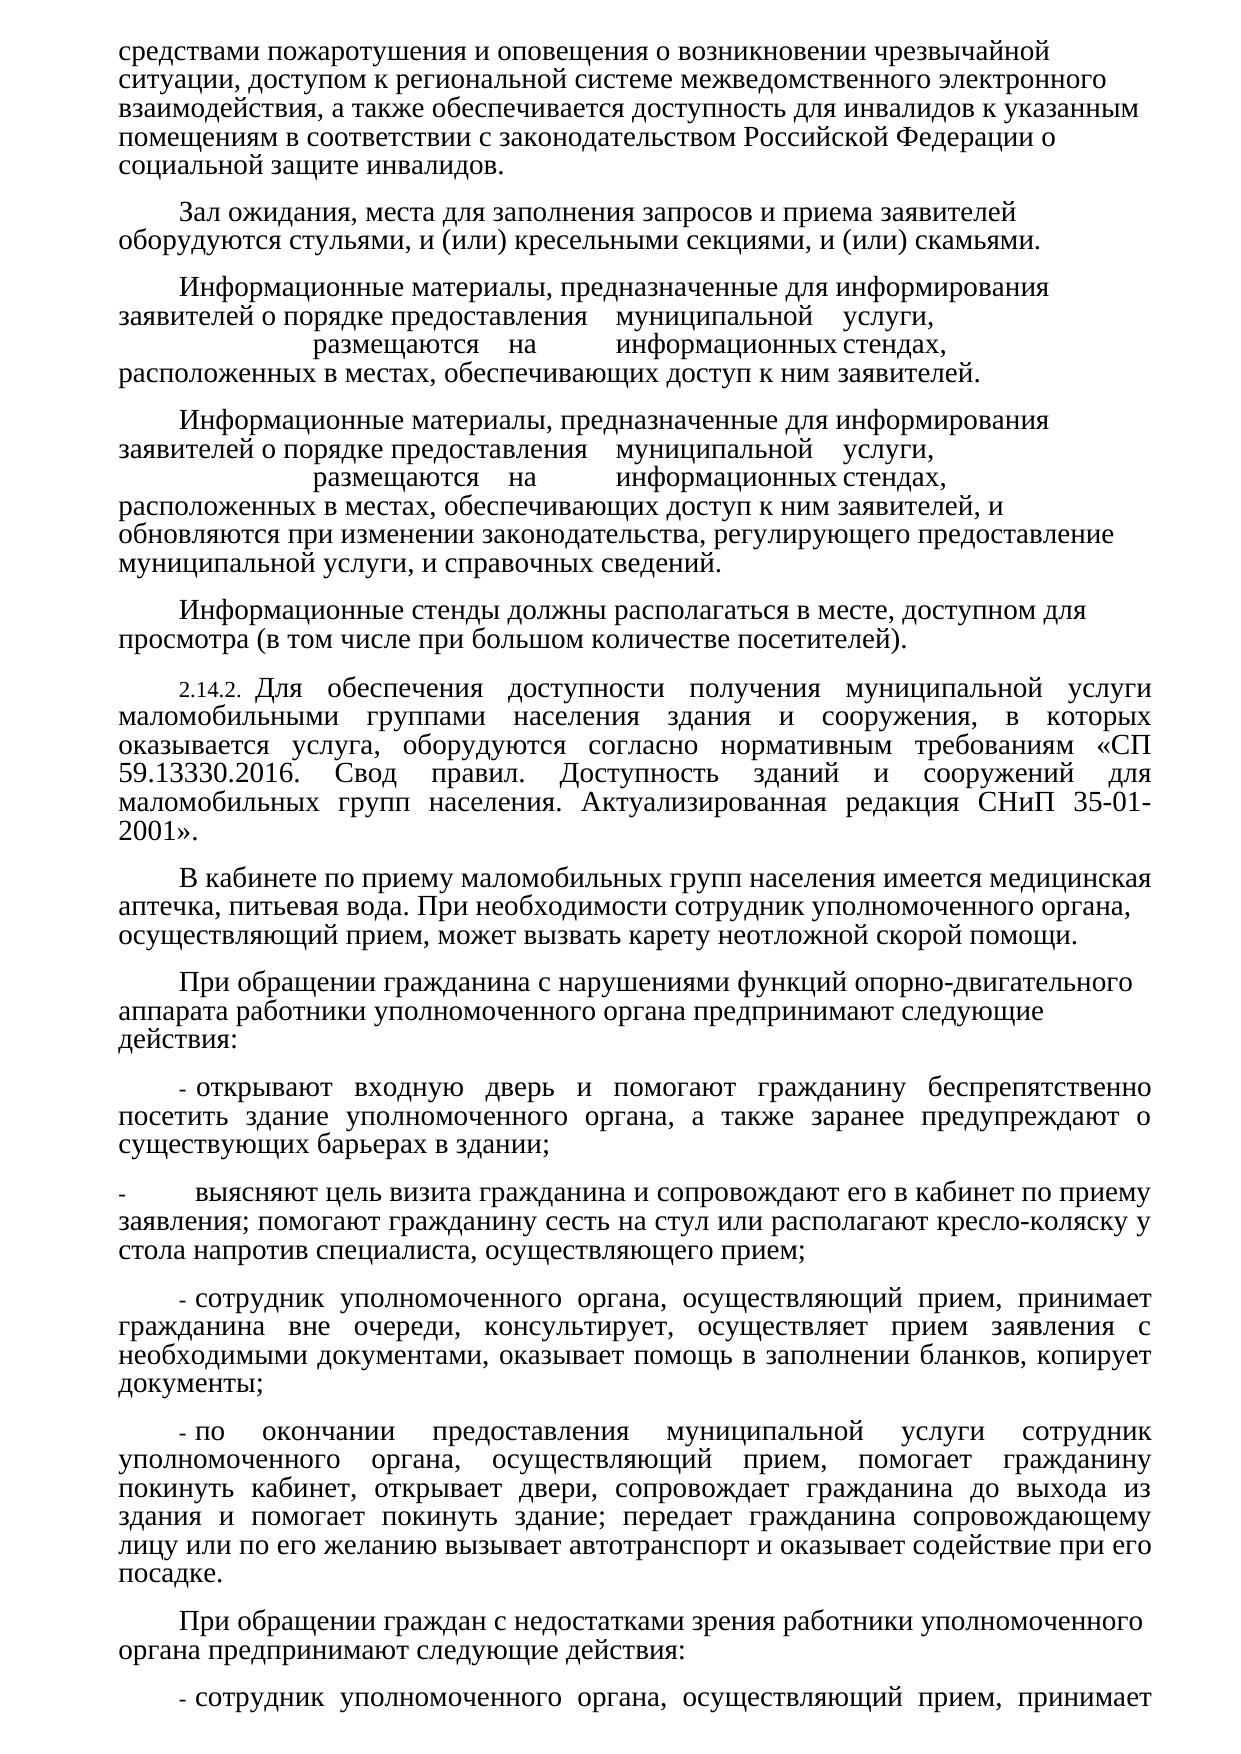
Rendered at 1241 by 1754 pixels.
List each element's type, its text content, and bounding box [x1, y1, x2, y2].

list по окончании предоставления муниципальной услуги сотрудник уполномоченного органа, осуществляющий прием, помогает гражданину покинуть кабинет, открывает двери, сопровождает гражданина до выхода из здания и помогает покинуть здание; передает гражданина сопровождающему лицу или по его желанию вызывает автотранспорт и оказывает содействие при его посадке. [118, 1417, 1152, 1589]
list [118, 1684, 1152, 1713]
text Информационные материалы, предназначенные для информирования заявителей о порядке предоставления муниципальной услуги, размещаются на информационных стендах, [118, 274, 1152, 359]
text В кабинете по приему маломобильных групп населения имеется медицинская аптечка, питьевая вода. При необходимости сотрудник уполномоченного органа, осуществляющий прием, может вызвать карету неотложной скорой помощи. [118, 864, 1152, 950]
list Для обеспечения доступности получения муниципальной услуги маломобильными группами населения здания и сооружения, в которых оказывается услуга, оборудуются согласно нормативным требованиям «СП 59.13330.2016. Свод правил. Доступность зданий и сооружений для маломобильных групп населения. Актуализированная редакция СНиП 35-01-2001». [118, 674, 1152, 846]
text При обращении граждан с недостатками зрения работники уполномоченного органа предпринимают следующие действия: [118, 1607, 1152, 1665]
list выясняют цель визита гражданина и сопровождают его в кабинет по приему заявления; помогают гражданину сесть на стул или располагают кресло-коляску у стола напротив специалиста, осуществляющего прием; [118, 1178, 1152, 1265]
text расположенных в местах, обеспечивающих доступ к ним заявителей. [118, 359, 1152, 388]
text При обращении гражданина с нарушениями функций опорно-двигательного аппарата работники уполномоченного органа предпринимают следующие действия: [118, 969, 1152, 1054]
text Информационные стенды должны располагаться в месте, доступном для просмотра (в том числе при большом количестве посетителей). [118, 596, 1152, 655]
text Зал ожидания, места для заполнения запросов и приема заявителей оборудуются стульями, и (или) кресельными секциями, и (или) скамьями. [118, 199, 1152, 255]
list открывают входную дверь и помогают гражданину беспрепятственно посетить здание уполномоченного органа, а также заранее предупреждают о существующих барьерах в здании; [118, 1073, 1152, 1160]
text Информационные материалы, предназначенные для информирования заявителей о порядке предоставления муниципальной услуги, размещаются на информационных стендах, [118, 407, 1152, 492]
list сотрудник уполномоченного органа, осуществляющий прием, принимает гражданина вне очереди, консультирует, осуществляет прием заявления с необходимыми документами, оказывает помощь в заполнении бланков, копирует документы; [118, 1284, 1152, 1399]
text расположенных в местах, обеспечивающих доступ к ним заявителей, и обновляются при изменении законодательства, регулирующего предоставление муниципальной услуги, и справочных сведений. [118, 492, 1152, 578]
text средствами пожаротушения и оповещения о возникновении чрезвычайной ситуации, доступом к региональной системе межведомственного электронного взаимодействия, а также обеспечивается доступность для инвалидов к указанным помещениям в соответствии с законодательством Российской Федерации о социальной защите инвалидов. [118, 37, 1152, 180]
